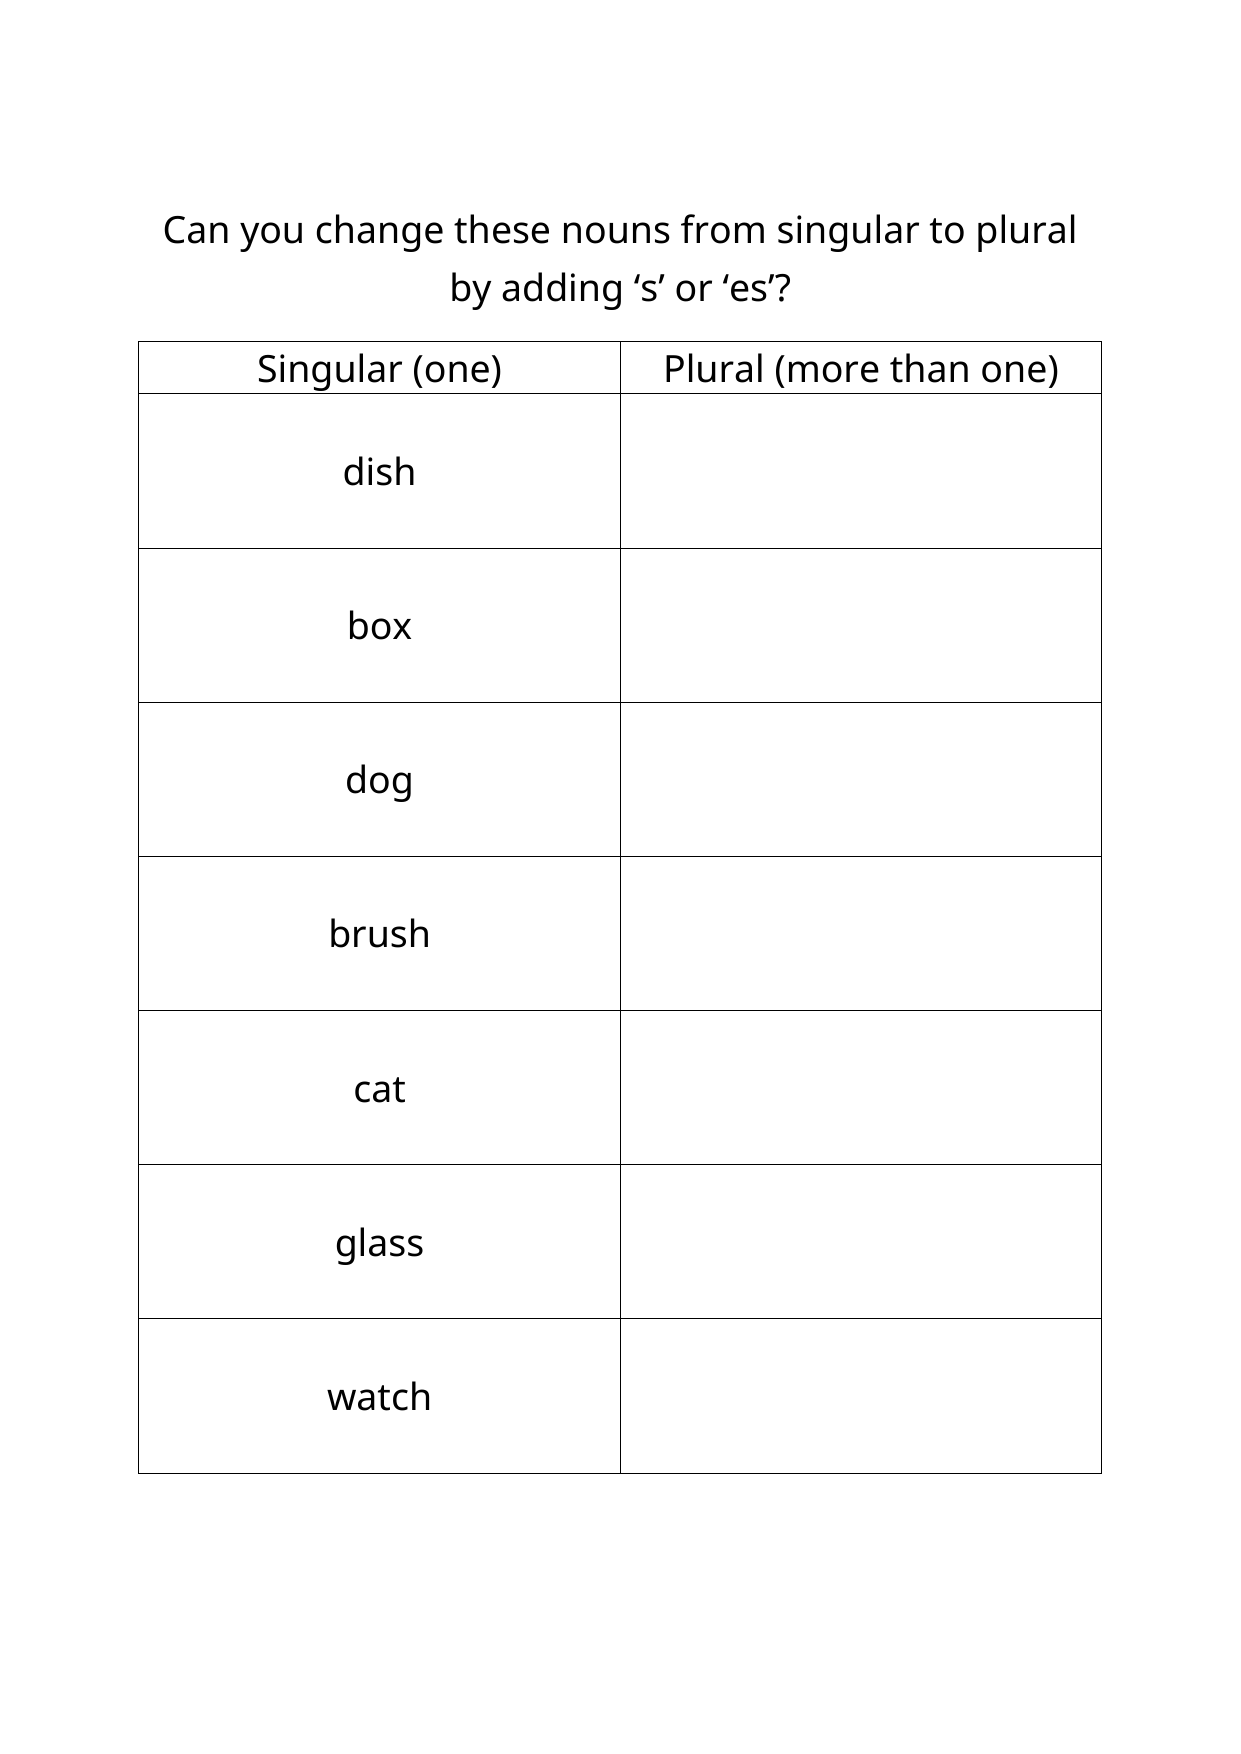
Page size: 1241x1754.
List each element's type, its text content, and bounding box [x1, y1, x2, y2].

table_cell [621, 1319, 1101, 1472]
table_cell brush [139, 857, 620, 1010]
table_cell dish [139, 394, 620, 547]
table_cell [621, 703, 1101, 856]
table_cell cat [139, 1011, 620, 1164]
text Can you change these nouns from singular to plural by adding ‘s’ or ‘es’? [150, 203, 1090, 313]
table_cell box [139, 549, 620, 702]
table_cell [621, 549, 1101, 702]
table_cell [621, 857, 1101, 1010]
table_cell watch [139, 1319, 620, 1472]
table_cell dog [139, 703, 620, 856]
table_header Singular (one) [139, 342, 620, 393]
table_cell [621, 1011, 1101, 1164]
table_cell [621, 1165, 1101, 1318]
table_cell glass [139, 1165, 620, 1318]
table_header Plural (more than one) [621, 342, 1101, 393]
table_cell [621, 394, 1101, 547]
